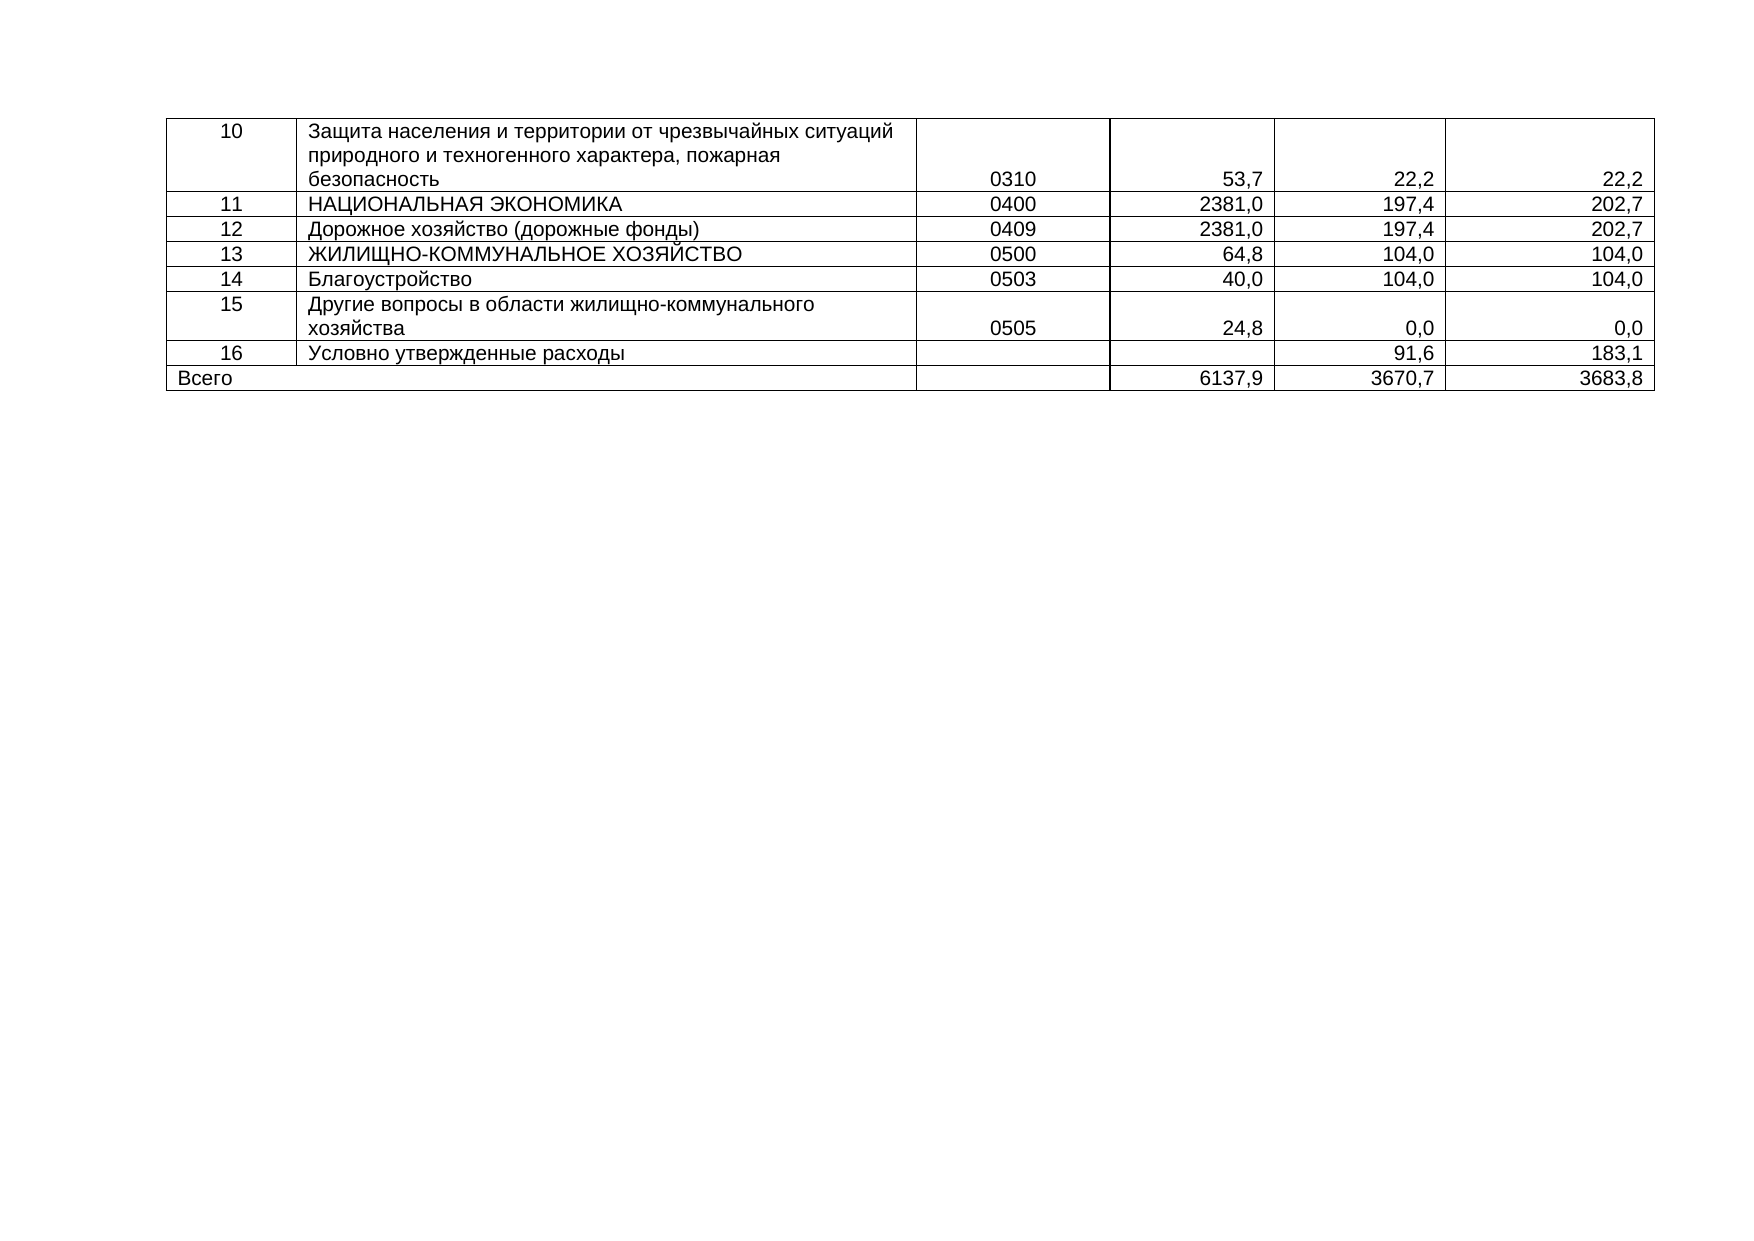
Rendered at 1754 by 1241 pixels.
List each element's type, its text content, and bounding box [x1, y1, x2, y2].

table_cell 6137,9 [1111, 366, 1274, 390]
table_cell Всего [167, 366, 916, 390]
table_cell 64,8 [1111, 242, 1274, 266]
table_cell [917, 341, 1109, 365]
table_cell 40,0 [1111, 267, 1274, 291]
table_cell [917, 366, 1109, 390]
table_cell Другие вопросы в области жилищно-коммунального хозяйства [297, 292, 916, 340]
table_cell 0400 [917, 192, 1109, 216]
table_cell ЖИЛИЩНО-КОММУНАЛЬНОЕ ХОЗЯЙСТВО [297, 242, 916, 266]
table_cell Защита населения и территории от чрезвычайных ситуаций природного и техногенного характера, пожарная безопасность [297, 119, 916, 191]
table_cell 11 [167, 192, 296, 216]
table_cell 197,4 [1275, 217, 1445, 241]
table_cell 104,0 [1446, 242, 1654, 266]
table_cell 0503 [917, 267, 1109, 291]
table_cell 0505 [917, 292, 1109, 340]
table_cell 0,0 [1446, 292, 1654, 340]
table_cell 22,2 [1446, 119, 1654, 191]
table_cell 10 [167, 119, 296, 191]
table_cell 2381,0 [1111, 217, 1274, 241]
table_cell 104,0 [1446, 267, 1654, 291]
table_cell 16 [167, 341, 296, 365]
table_cell 13 [167, 242, 296, 266]
table_cell 104,0 [1275, 242, 1445, 266]
table_cell [1111, 341, 1274, 365]
table_cell 0310 [917, 119, 1109, 191]
table_cell 15 [167, 292, 296, 340]
table_cell 24,8 [1111, 292, 1274, 340]
table_cell 202,7 [1446, 192, 1654, 216]
table_cell 197,4 [1275, 192, 1445, 216]
table_cell 0,0 [1275, 292, 1445, 340]
table_cell 183,1 [1446, 341, 1654, 365]
table_cell 14 [167, 267, 296, 291]
table_cell 53,7 [1111, 119, 1274, 191]
table_cell Благоустройство [297, 267, 916, 291]
table_cell 22,2 [1275, 119, 1445, 191]
table_cell 0500 [917, 242, 1109, 266]
table_cell 3670,7 [1275, 366, 1445, 390]
table_cell 12 [167, 217, 296, 241]
table_cell 202,7 [1446, 217, 1654, 241]
table_cell 3683,8 [1446, 366, 1654, 390]
table_cell Дорожное хозяйство (дорожные фонды) [297, 217, 916, 241]
table_cell 0409 [917, 217, 1109, 241]
table_cell НАЦИОНАЛЬНАЯ ЭКОНОМИКА [297, 192, 916, 216]
table_cell 2381,0 [1111, 192, 1274, 216]
table_cell 104,0 [1275, 267, 1445, 291]
table_cell Условно утвержденные расходы [297, 341, 916, 365]
table_cell 91,6 [1275, 341, 1445, 365]
